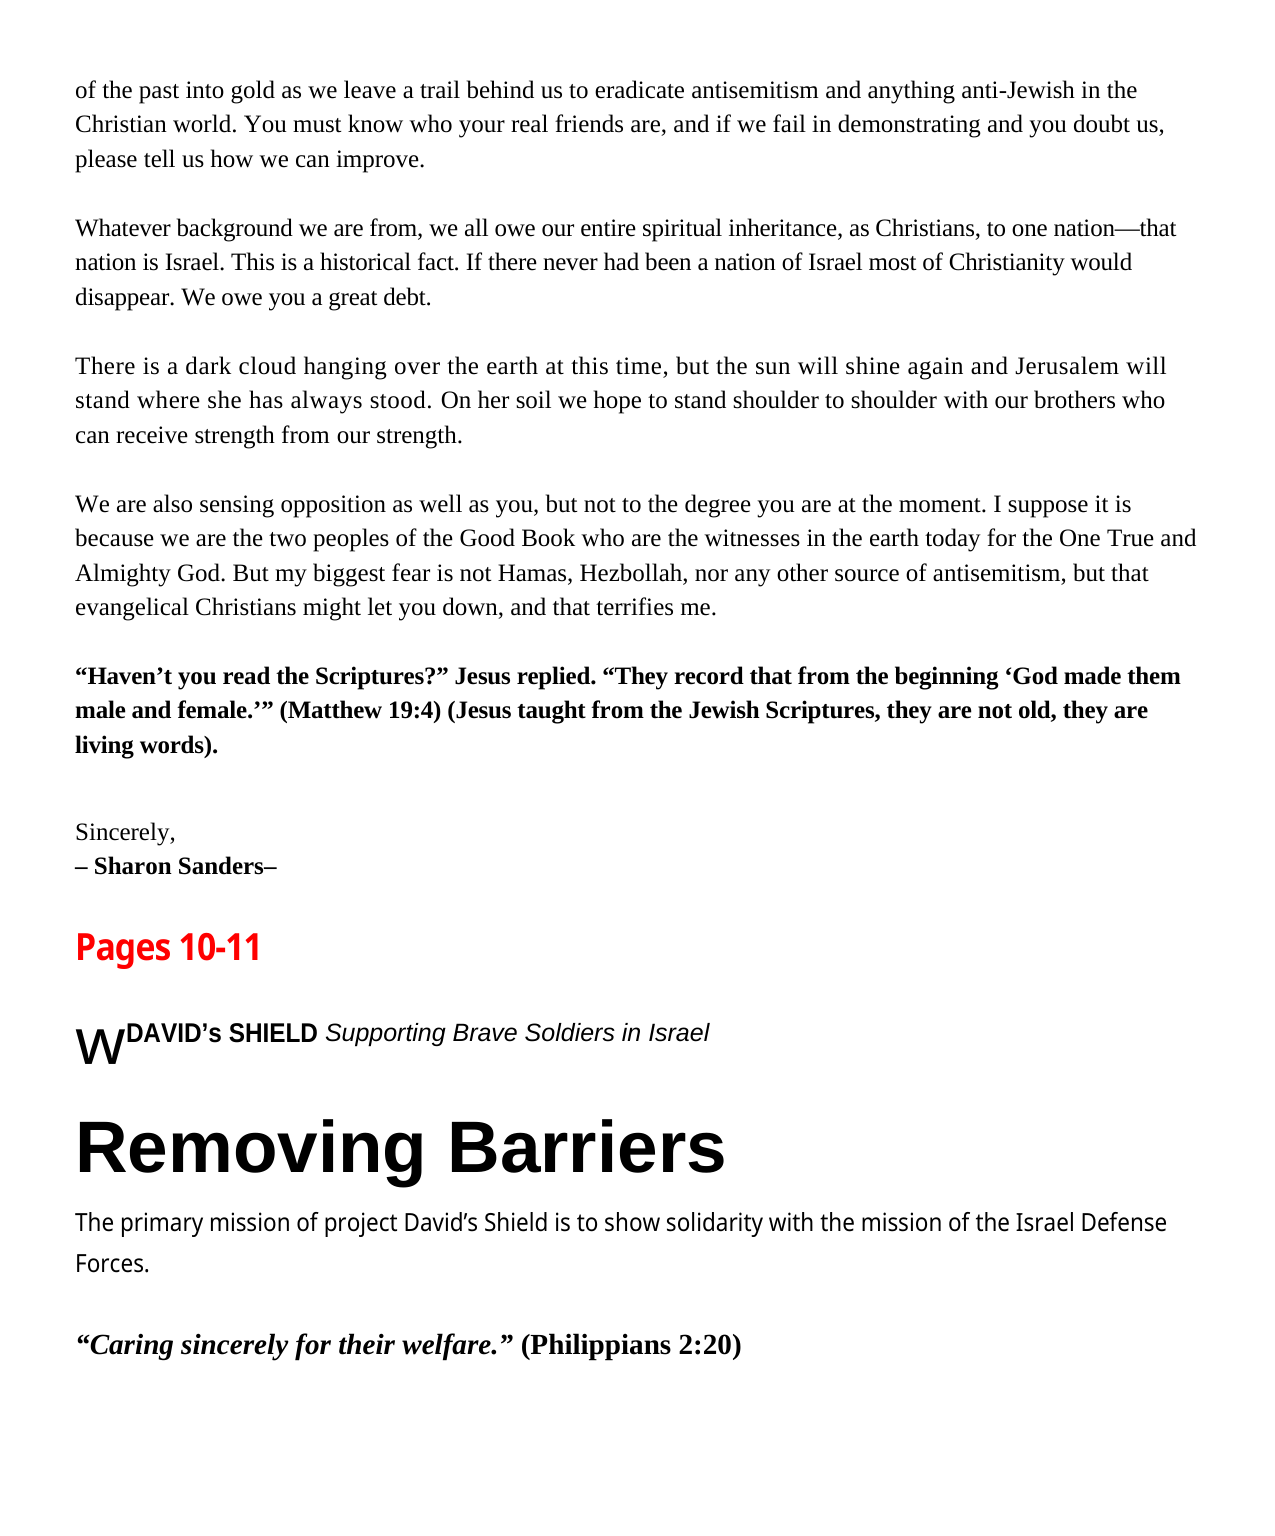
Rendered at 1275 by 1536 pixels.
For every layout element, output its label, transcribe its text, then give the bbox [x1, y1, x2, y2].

text “Haven’t you read the Scriptures?” Jesus replied. “They record that from the beginning ‘God made them male and female.’” (Matthew 19:4) (Jesus taught from the Jewish Scriptures, they are not old, they are living words). [75, 661, 1200, 759]
text Pages 10-11 [75, 920, 1200, 971]
text The primary mission of project David’s Shield is to show solidarity with the mission of the Israel Defense Forces. [75, 1204, 1200, 1279]
text Sincerely, [75, 817, 1200, 846]
text wDAVID’s SHIELD Supporting Brave Soldiers in Israel [75, 981, 1200, 1083]
text “Caring sincerely for their welfare.” (Philippians 2:20) [75, 1327, 1200, 1361]
text We are also sensing opposition as well as you, but not to the degree you are at the moment. I suppose it is because we are the two peoples of the Good Book who are the witnesses in the earth today for the One True and Almighty God. But my biggest fear is not Hamas, Hezbollah, nor any other source of antisemitism, but that evangelical Christians might let you down, and that terrifies me. [75, 489, 1200, 621]
text Whatever background we are from, we all owe our entire spiritual inheritance, as Christians, to one nation—that nation is Israel. This is a historical fact. If there never had been a nation of Israel most of Christianity would disappear. We owe you a great debt. [75, 213, 1200, 311]
text There is a dark cloud hanging over the earth at this time, but the sun will shine again and Jerusalem will stand where she has always stood. On her soil we hope to stand shoulder to shoulder with our brothers who can receive strength from our strength. [75, 351, 1200, 448]
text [75, 75, 1200, 173]
text Removing Barriers [75, 1104, 1200, 1188]
text – Sharon Sanders– [75, 851, 1200, 880]
